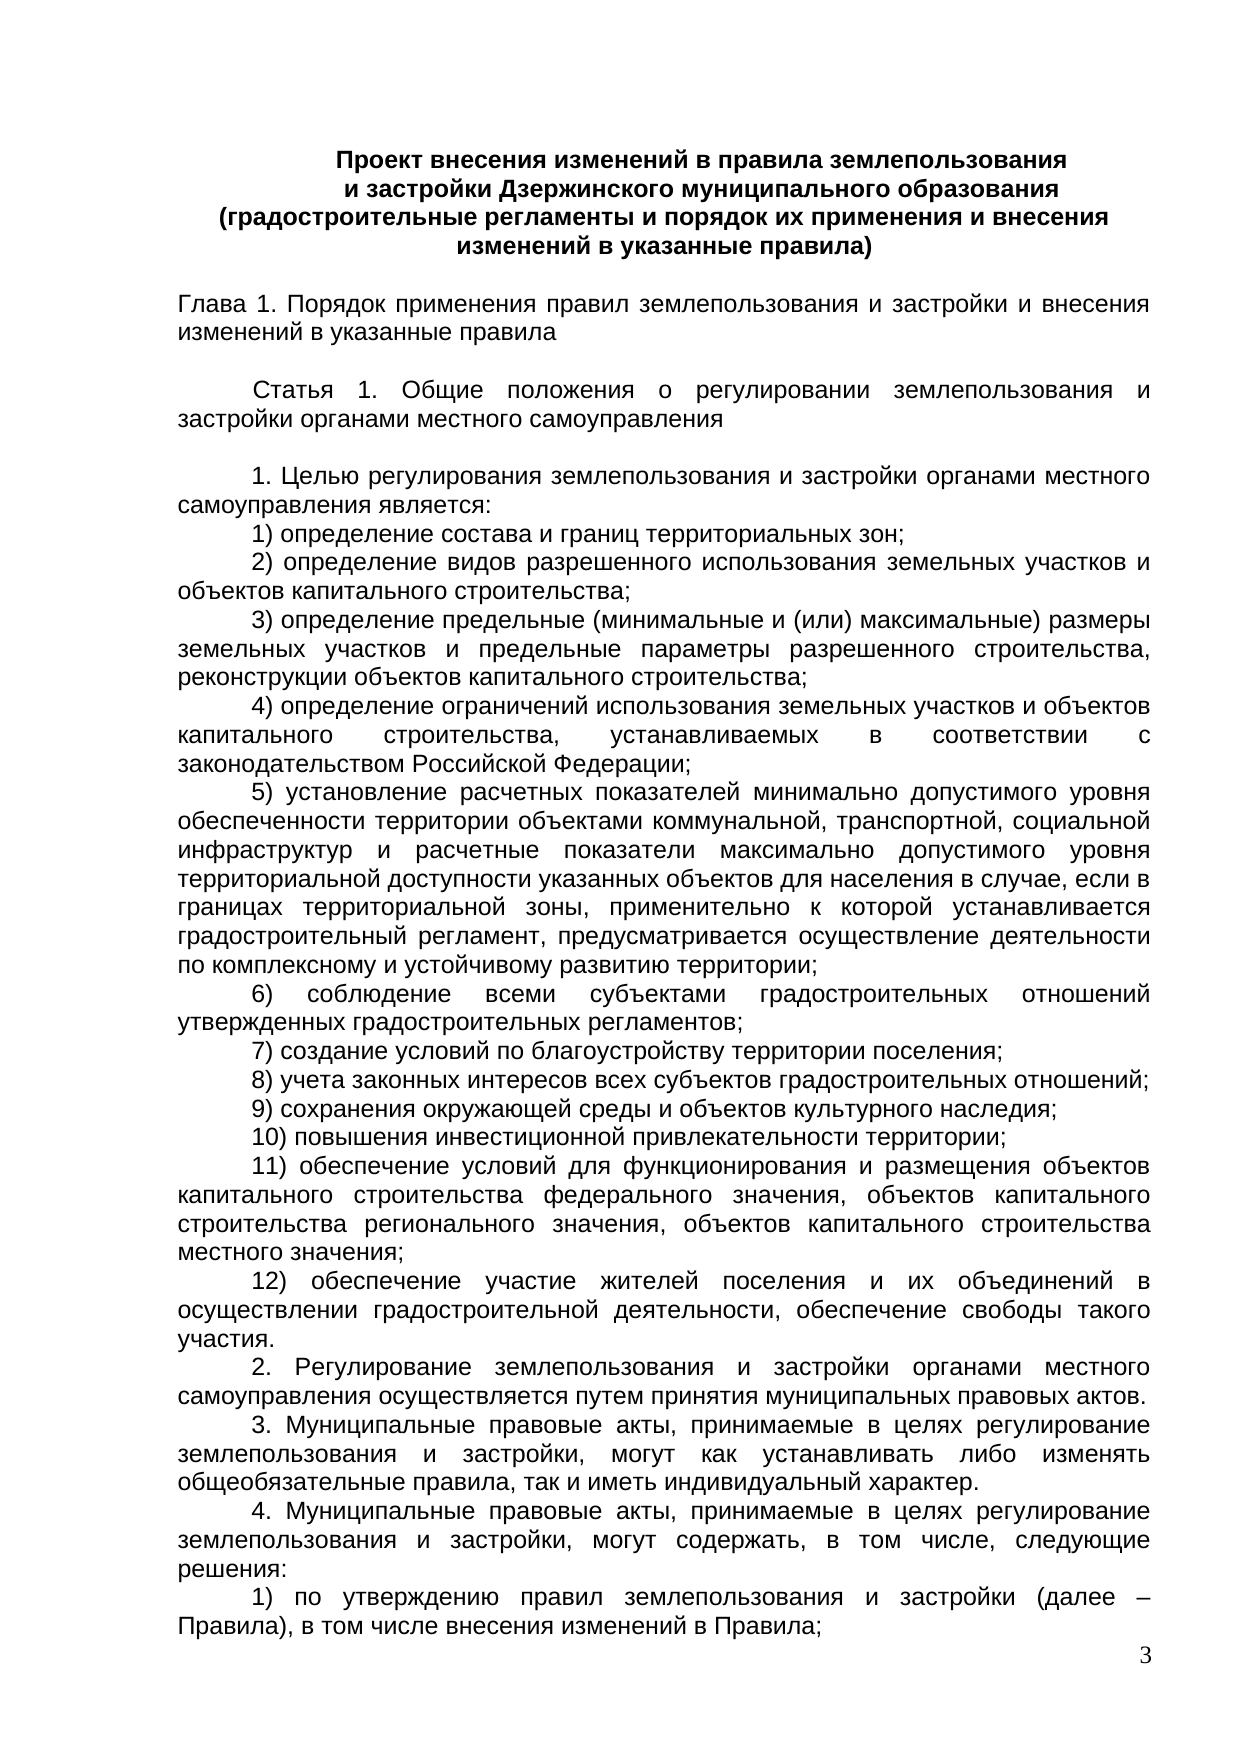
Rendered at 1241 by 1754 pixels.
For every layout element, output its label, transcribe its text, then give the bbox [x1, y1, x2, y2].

text 12) обеспечение участие жителей поселения и их объединений в осуществлении градостроительной деятельности, обеспечение свободы такого участия. [177, 1266, 1152, 1352]
text 1) по утверждению правил землепользования и застройки (далее – Правила), в том числе внесения изменений в Правила; [177, 1582, 1152, 1640]
text 8) учета законных интересов всех субъектов градостроительных отношений; [177, 1065, 1152, 1093]
text 2) определение видов разрешенного использования земельных участков и объектов капитального строительства; [177, 547, 1152, 605]
text и застройки Дзержинского муниципального образования (градостроительные регламенты и порядок их применения и внесения изменений в указанные правила) [177, 173, 1152, 260]
subtitle Статья 1. Общие положения о регулировании землепользования и застройки органами местного самоуправления [177, 375, 1152, 432]
text 3) определение предельные (минимальные и (или) максимальные) размеры земельных участков и предельные параметры разрешенного строительства, реконструкции объектов капитального строительства; [177, 605, 1152, 691]
text Проект внесения изменений в правила землепользования [177, 145, 1152, 173]
text 11) обеспечение условий для функционирования и размещения объектов капитального строительства федерального значения, объектов капитального строительства регионального значения, объектов капитального строительства местного значения; [177, 1151, 1152, 1266]
text 1) определение состава и границ территориальных зон; [177, 518, 1152, 547]
text 9) сохранения окружающей среды и объектов культурного наследия; [177, 1093, 1152, 1122]
text 4) определение ограничений использования земельных участков и объектов капитального строительства, устанавливаемых в соответствии с законодательством Российской Федерации; [177, 691, 1152, 777]
text 4. Муниципальные правовые акты, принимаемые в целях регулирование землепользования и застройки, могут содержать, в том числе, следующие решения: [177, 1496, 1152, 1582]
text 7) создание условий по благоустройству территории поселения; [177, 1036, 1152, 1065]
text 10) повышения инвестиционной привлекательности территории; [177, 1122, 1152, 1151]
text 6) соблюдение всеми субъектами градостроительных отношений утвержденных градостроительных регламентов; [177, 978, 1152, 1036]
text 3. Муниципальные правовые акты, принимаемые в целях регулирование землепользования и застройки, могут как устанавливать либо изменять общеобязательные правила, так и иметь индивидуальный характер. [177, 1410, 1152, 1496]
text 5) установление расчетных показателей минимально допустимого уровня обеспеченности территории объектами коммунальной, транспортной, социальной инфраструктур и расчетные показатели максимально допустимого уровня территориальной доступности указанных объектов для населения в случае, если в границах территориальной зоны, применительно к которой устанавливается градостроительный регламент, предусматривается осуществление деятельности по комплексному и устойчивому развитию территории; [177, 777, 1152, 978]
text 1. Целью регулирования землепользования и застройки органами местного самоуправления является: [177, 461, 1152, 518]
text 2. Регулирование землепользования и застройки органами местного самоуправления осуществляется путем принятия муниципальных правовых актов. [177, 1352, 1152, 1410]
text Глава 1. Порядок применения правил землепользования и застройки и внесения изменений в указанные правила [177, 288, 1152, 346]
